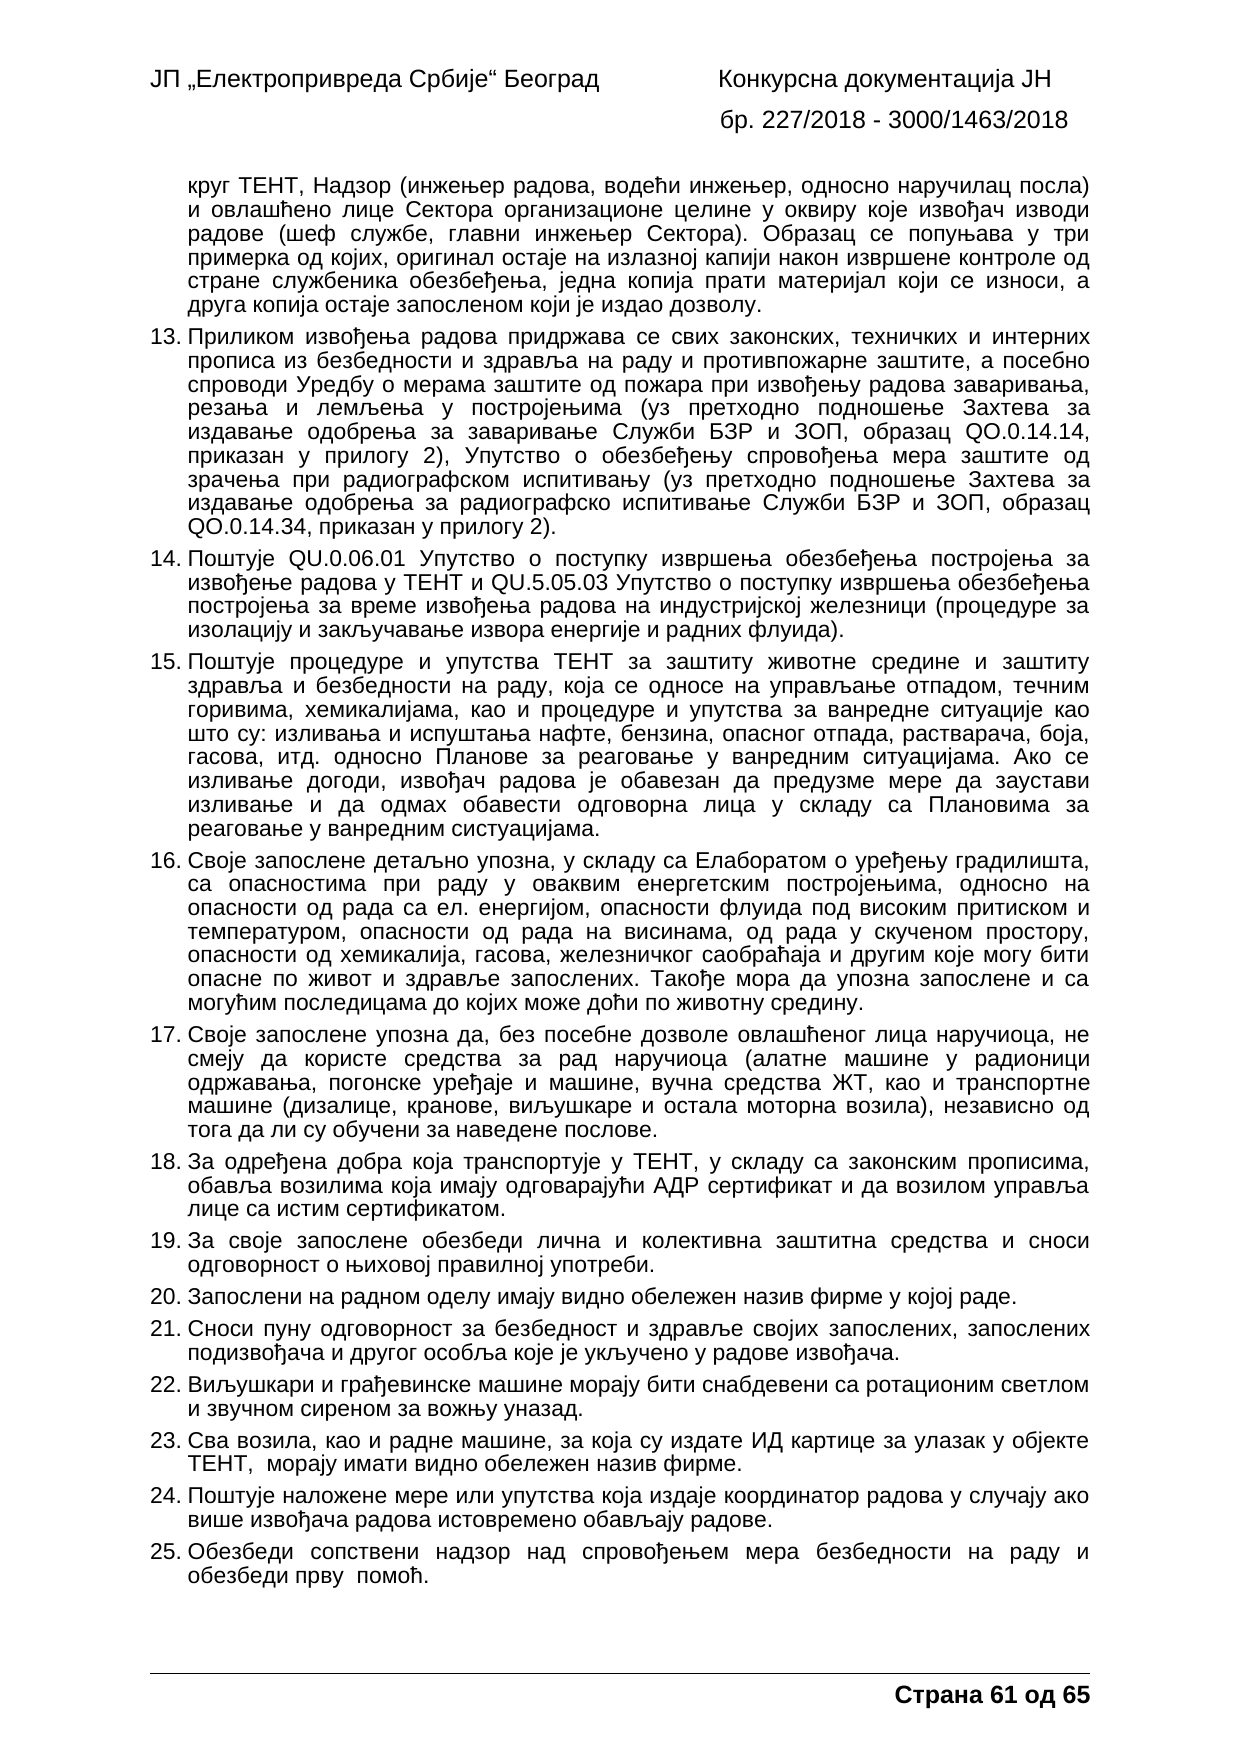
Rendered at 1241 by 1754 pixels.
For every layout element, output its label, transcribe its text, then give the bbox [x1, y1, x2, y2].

list Своје запослене детаљно упозна, у складу са Елаборатом о уређењу градилишта, са опасностима при раду у оваквим енергетским постројењима, односно на опасности од рада са ел. енергијом, опасности флуида под високим притиском и температуром, опасности од рада на висинама, од рада у скученом простору, опасности од хемикалија, гасова, железничког саобраћаја и другим које могу бити опасне по живот и здравље запослених. Такође мора да упозна запослене и са могућим последицама до којих може доћи по животну средину. [150, 849, 1090, 1015]
list Сноси пуну одговорност за безбедност и здравље својих запослених, запослених подизвођача и другог особља које је укључено у радове извођача. [150, 1318, 1090, 1365]
list Сва возила, као и радне машине, за која су издате ИД картице за улазак у објекте ТЕНТ, морају имати видно обележен назив фирме. [150, 1429, 1090, 1477]
list Запослени на радном оделу имају видно обележен назив фирме у којој раде. [150, 1286, 1090, 1309]
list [150, 175, 1090, 317]
list Своје запослене упозна да, без посебне дозволе овлашћеног лица наручиоца, не смеју да користе средства за рад наручиоца (алатне машине у радионици одржавања, погонске уређаје и машине, вучна средства ЖТ, као и транспортнe машинe (дизалице, кранове, виљушкаре и остала моторна возила), независно од тога да ли су обучени за наведене послове. [150, 1024, 1090, 1142]
list Поштује процедуре и упутства ТЕНТ за заштиту животне средине и заштиту здравља и безбедности на раду, која се односе на управљање отпадом, течним горивима, хемикалијама, као и процедуре и упутства за ванредне ситуације као што су: изливања и испуштања нафте, бензина, опасног отпада, растварача, боја, гасова, итд. односно Планове за реаговање у ванредним ситуацијама. Ако се изливање догоди, извођач радова је обавезан да предузме мере да заустави изливање и да одмах обавести одговорна лица у складу са Плановима за реаговање у ванредним систуацијама. [150, 651, 1090, 841]
list Приликом извођења радова придржава се свих законских, техничких и интерних прописа из безбедности и здравља на раду и противпожарне заштите, а посебно спроводи Уредбу о мерама заштите од пожара при извођењу радова заваривања, резања и лемљења у постројењима (уз претходно подношење Захтева за издавање одобрења за заваривање Служби БЗР и ЗОП, образац QO.0.14.14, приказан у прилогу 2), Упутство о обезбеђењу спровођења мера заштите од зрачења при радиографском испитивању (уз претходно подношење Захтева за издавање одобрења за радиографско испитивање Служби БЗР и ЗОП, образац QO.0.14.34, приказан у прилогу 2). [150, 326, 1090, 539]
list За одређена добра која транспортује у ТЕНТ, у складу са законским прописима, обавља возилима која имају одговарајући АДР сертификат и да возилом управља лице са истим сертификатом. [150, 1151, 1090, 1222]
list Поштује QU.0.06.01 Упутство o поступку извршења обезбеђења постројења за извођење радова у ТЕНТ и QU.5.05.03 Упутство o поступку извршења обезбеђења постројења за време извођења радова на индустријској железници (процедуре за изолацију и закључавање извора енергије и радних флуида). [150, 548, 1090, 643]
list Поштује наложене мере или упутства која издаје координатор радова у случају ако више извођача радова истовремено обављају радове. [150, 1485, 1090, 1532]
list Виљушкари и грађевинске машине морају бити снабдевени са ротационим светлом и звучном сиреном за вожњу уназад. [150, 1373, 1090, 1421]
list За своје запослене обезбеди лична и колективна заштитна средства и сноси одговорност о њиховој правилној употреби. [150, 1230, 1090, 1277]
list Обезбеди сопствени надзор над спровођењем мера безбедности на раду и обезбеди прву помоћ. [150, 1541, 1090, 1588]
